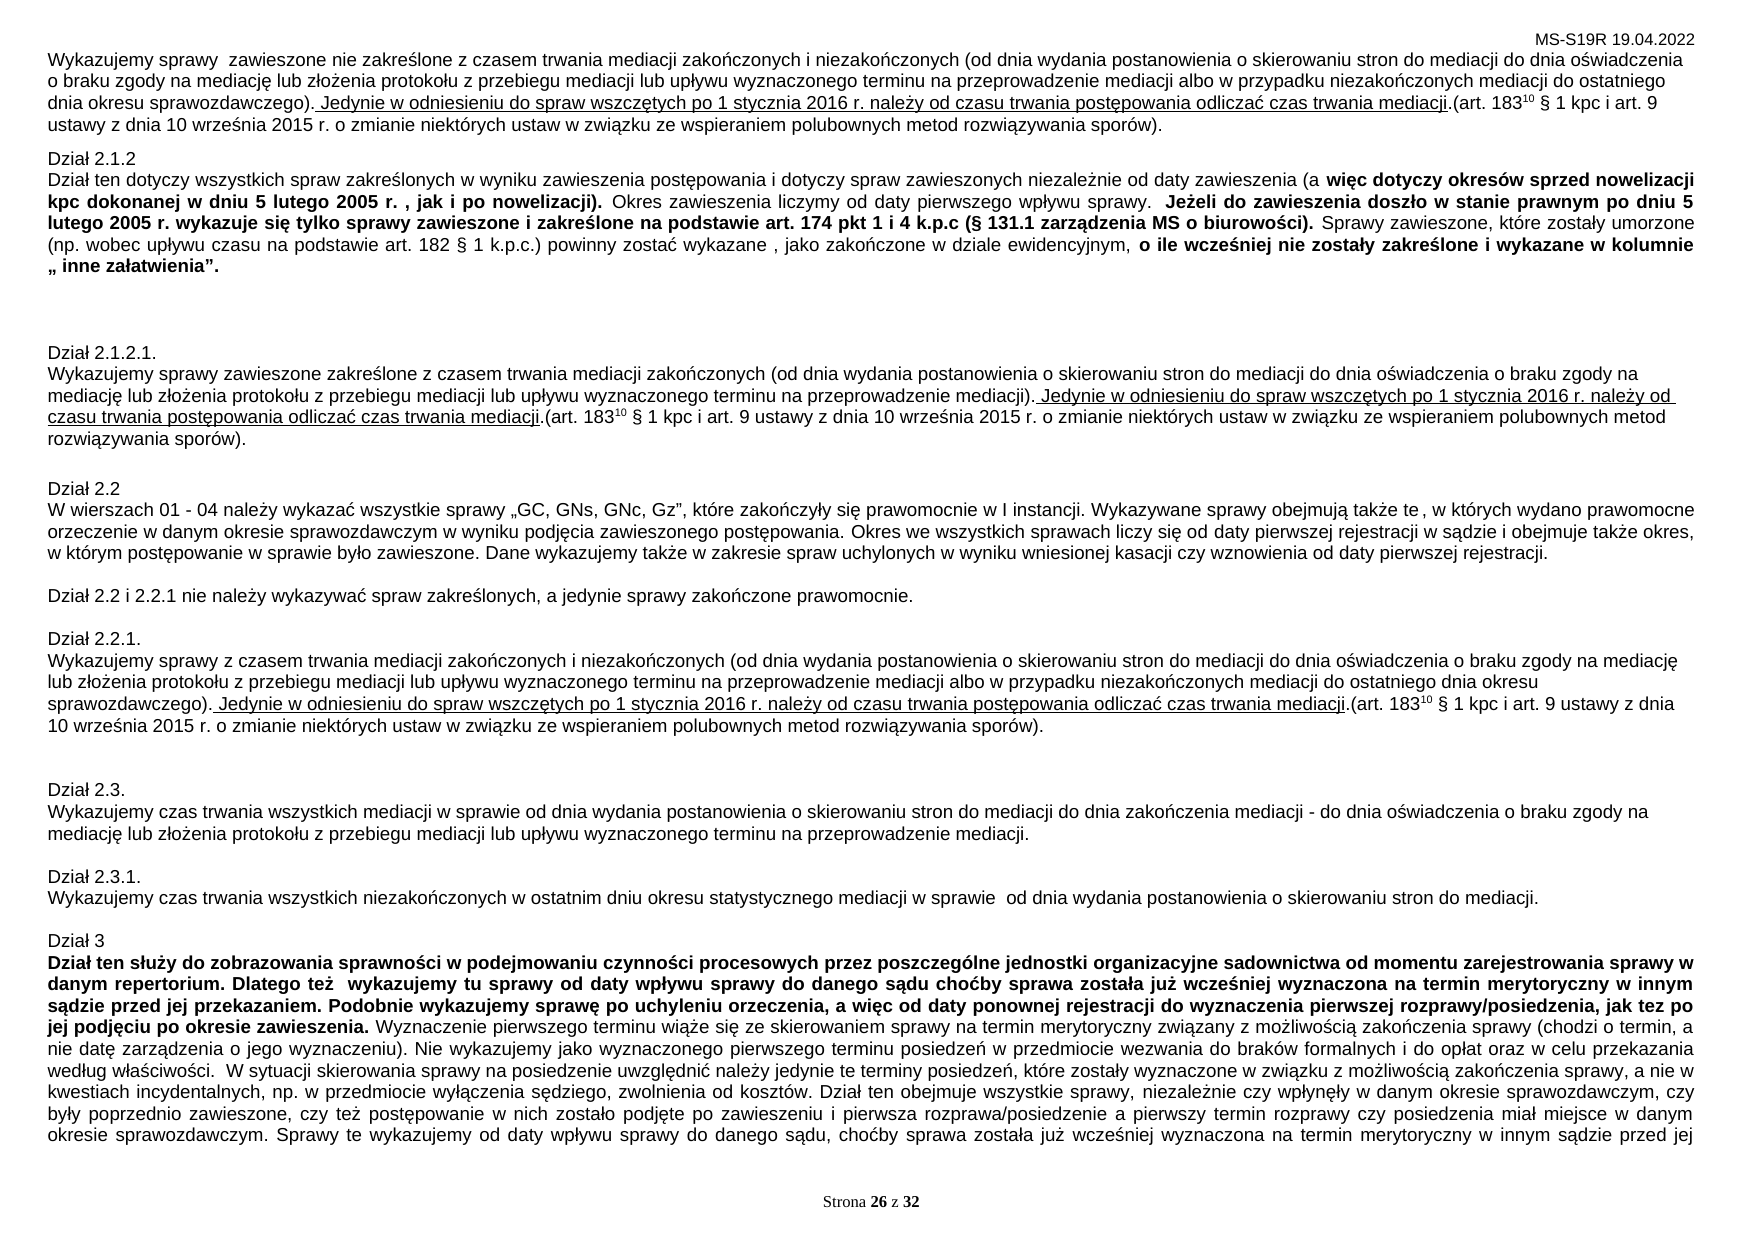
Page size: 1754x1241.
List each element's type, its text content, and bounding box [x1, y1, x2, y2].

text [47, 952, 1695, 1146]
text Wykazujemy sprawy zawieszone nie zakreślone z czasem trwania mediacji zakończonych i niezakończonych (od dnia wydania postanowienia o skierowaniu stron do mediacji do dnia oświadczenia o braku zgody na mediację lub złożenia protokołu z przebiegu mediacji lub upływu wyznaczonego terminu na przeprowadzenie mediacji albo w przypadku niezakończonych mediacji do ostatniego dnia okresu sprawozdawczego). Jedynie w odniesieniu do spraw wszczętych po 1 stycznia 2016 r. należy od czasu trwania postępowania odliczać czas trwania mediacji.(art. 18310 § 1 kpc i art. 9 ustawy z dnia 10 września 2015 r. o zmianie niektórych ustaw w związku ze wspieraniem polubownych metod rozwiązywania sporów). [47, 49, 1695, 135]
text Dział 2.3.1. [47, 865, 1695, 887]
text Dział ten dotyczy wszystkich spraw zakreślonych w wyniku zawieszenia postępowania i dotyczy spraw zawieszonych niezależnie od daty zawieszenia (a więc dotyczy okresów sprzed nowelizacji kpc dokonanej w dniu 5 lutego 2005 r. , jak i po nowelizacji). Okres zawieszenia liczymy od daty pierwszego wpływu sprawy. Jeżeli do zawieszenia doszło w stanie prawnym po dniu 5 lutego 2005 r. wykazuje się tylko sprawy zawieszone i zakreślone na podstawie art. 174 pkt 1 i 4 k.p.c (§ 131.1 zarządzenia MS o biurowości). Sprawy zawieszone, które zostały umorzone (np. wobec upływu czasu na podstawie art. 182 § 1 k.p.c.) powinny zostać wykazane , jako zakończone w dziale ewidencyjnym, o ile wcześniej nie zostały zakreślone i wykazane w kolumnie „ inne załatwienia”. [47, 169, 1695, 277]
text Dział 2.2 i 2.2.1 nie należy wykazywać spraw zakreślonych, a jedynie sprawy zakończone prawomocnie. [47, 585, 1695, 607]
text Wykazujemy sprawy zawieszone zakreślone z czasem trwania mediacji zakończonych (od dnia wydania postanowienia o skierowaniu stron do mediacji do dnia oświadczenia o braku zgody na mediację lub złożenia protokołu z przebiegu mediacji lub upływu wyznaczonego terminu na przeprowadzenie mediacji). Jedynie w odniesieniu do spraw wszczętych po 1 stycznia 2016 r. należy od czasu trwania postępowania odliczać czas trwania mediacji.(art. 18310 § 1 kpc i art. 9 ustawy z dnia 10 września 2015 r. o zmianie niektórych ustaw w związku ze wspieraniem polubownych metod rozwiązywania sporów). [47, 363, 1695, 449]
text Dział 2.2.1. [47, 628, 1695, 650]
text Dział 2.3. [47, 779, 1695, 801]
text Dział 2.1.2 [47, 147, 1695, 169]
text Wykazujemy sprawy z czasem trwania mediacji zakończonych i niezakończonych (od dnia wydania postanowienia o skierowaniu stron do mediacji do dnia oświadczenia o braku zgody na mediację lub złożenia protokołu z przebiegu mediacji lub upływu wyznaczonego terminu na przeprowadzenie mediacji albo w przypadku niezakończonych mediacji do ostatniego dnia okresu sprawozdawczego). Jedynie w odniesieniu do spraw wszczętych po 1 stycznia 2016 r. należy od czasu trwania postępowania odliczać czas trwania mediacji.(art. 18310 § 1 kpc i art. 9 ustawy z dnia 10 września 2015 r. o zmianie niektórych ustaw w związku ze wspieraniem polubownych metod rozwiązywania sporów). [47, 650, 1695, 736]
text W wierszach 01 - 04 należy wykazać wszystkie sprawy „GC, GNs, GNc, Gz”, które zakończyły się prawomocnie w I instancji. Wykazywane sprawy obejmują także te, w których wydano prawomocne orzeczenie w danym okresie sprawozdawczym w wyniku podjęcia zawieszonego postępowania. Okres we wszystkich sprawach liczy się od daty pierwszej rejestracji w sądzie i obejmuje także okres, w którym postępowanie w sprawie było zawieszone. Dane wykazujemy także w zakresie spraw uchylonych w wyniku wniesionej kasacji czy wznowienia od daty pierwszej rejestracji. [47, 499, 1695, 563]
text Wykazujemy czas trwania wszystkich niezakończonych w ostatnim dniu okresu statystycznego mediacji w sprawie od dnia wydania postanowienia o skierowaniu stron do mediacji. [47, 887, 1695, 908]
text Dział 2.1.2.1. [47, 341, 1695, 363]
text Dział 2.2 [47, 477, 1695, 499]
text Dział 3 [47, 930, 1695, 952]
text Wykazujemy czas trwania wszystkich mediacji w sprawie od dnia wydania postanowienia o skierowaniu stron do mediacji do dnia zakończenia mediacji - do dnia oświadczenia o braku zgody na mediację lub złożenia protokołu z przebiegu mediacji lub upływu wyznaczonego terminu na przeprowadzenie mediacji. [47, 801, 1695, 844]
